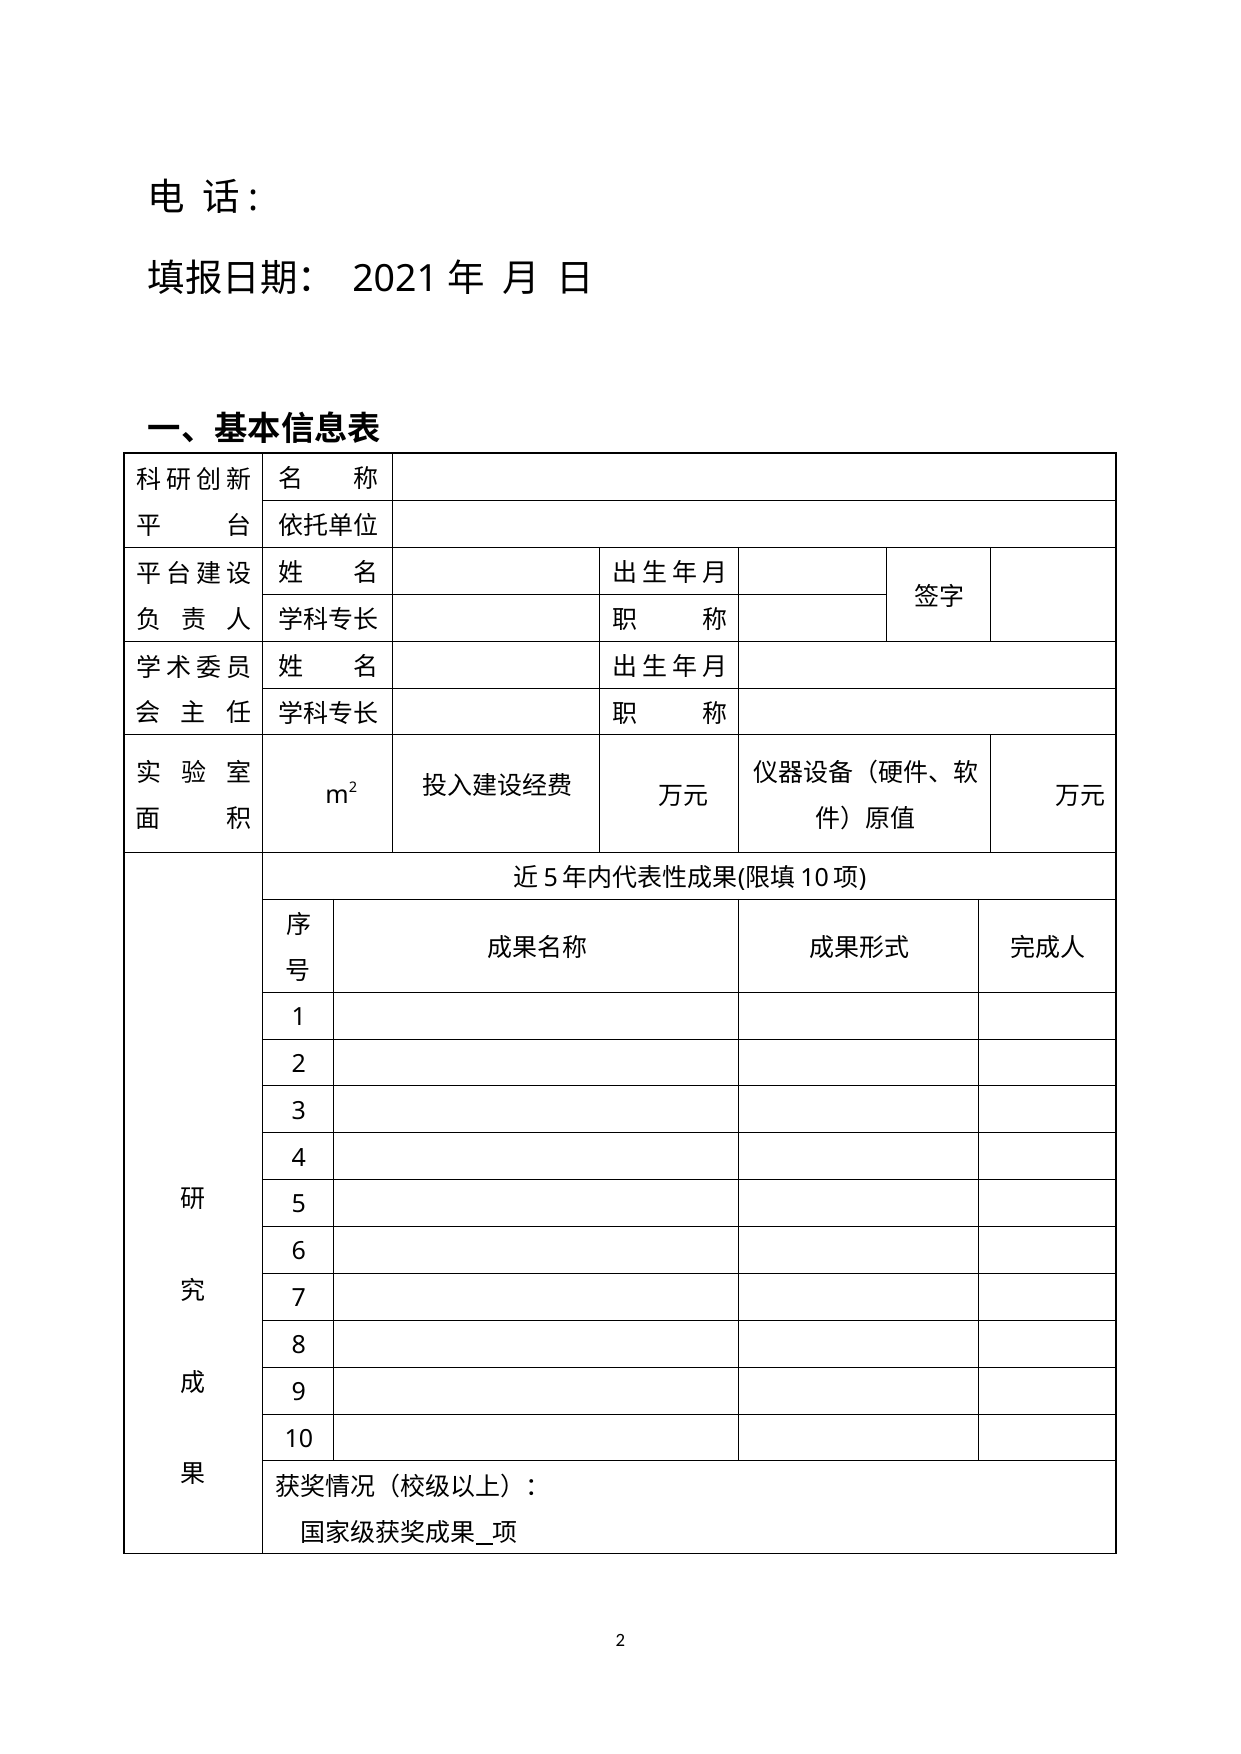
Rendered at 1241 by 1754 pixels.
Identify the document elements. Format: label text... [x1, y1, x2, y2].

table_cell 依托单位 [263, 501, 392, 547]
table_cell 姓 名 [263, 548, 392, 594]
table_cell [739, 689, 1115, 734]
table_cell [979, 1368, 1115, 1413]
table_cell [739, 1274, 978, 1320]
table_cell [393, 501, 1115, 547]
table_cell 4 [263, 1133, 333, 1179]
table_cell [334, 1321, 738, 1367]
table_cell [739, 1133, 978, 1179]
table_cell [739, 1180, 978, 1226]
table_cell [393, 595, 599, 641]
table_cell 6 [263, 1227, 333, 1273]
table_cell [991, 548, 1115, 641]
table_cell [263, 1461, 1115, 1553]
table_cell 签字 [887, 548, 990, 641]
table_cell [979, 1321, 1115, 1367]
table_cell [393, 548, 599, 594]
table_cell [979, 993, 1115, 1038]
table_cell [334, 993, 738, 1038]
table_cell 完成人 [979, 900, 1115, 992]
table_cell 9 [263, 1368, 333, 1413]
table_cell 职称 [600, 595, 738, 641]
text 一、基本信息表 [148, 394, 1092, 452]
table_cell 近5年内代表性成果(限填10项) [263, 853, 1115, 899]
table_cell m2 [263, 735, 392, 852]
table_cell [739, 595, 886, 641]
table_cell 出生年月 [600, 548, 738, 594]
table_cell 2 [263, 1040, 333, 1085]
table_cell [334, 1180, 738, 1226]
text 电 话 : [148, 167, 1092, 221]
table_cell [979, 1086, 1115, 1132]
table_cell [334, 1274, 738, 1320]
table_cell 5 [263, 1180, 333, 1226]
table_header 科研创新 平台 [125, 454, 262, 547]
table_cell 实验室 面积 [125, 735, 262, 852]
table_cell [739, 642, 1115, 687]
table_cell 万元 [991, 735, 1115, 852]
table_header [393, 454, 1115, 500]
table_cell 3 [263, 1086, 333, 1132]
table_cell [334, 1368, 738, 1413]
table_cell 出生年月 [600, 642, 738, 687]
table_cell [979, 1133, 1115, 1179]
text 填报日期： 2021 年 月 日 [148, 248, 1092, 303]
table_cell 研 究 成 果 [125, 853, 262, 1553]
table_cell 学术委员会主任 [125, 642, 262, 734]
table_cell 成果名称 [334, 900, 738, 992]
table_cell [739, 1368, 978, 1413]
table_cell 7 [263, 1274, 333, 1320]
table_cell 序号 [263, 900, 333, 992]
table_cell [334, 1040, 738, 1085]
table_cell 仪器设备（硬件、软件）原值 [739, 735, 990, 852]
table_cell [334, 1227, 738, 1273]
table_cell 职称 [600, 689, 738, 734]
table_cell [393, 642, 599, 687]
table_cell 10 [263, 1415, 333, 1460]
table_cell [979, 1415, 1115, 1460]
table_cell [334, 1415, 738, 1460]
table_cell 投入建设经费 [393, 735, 599, 852]
table_cell [334, 1133, 738, 1179]
table_cell 万元 [600, 735, 738, 852]
table_cell 1 [263, 993, 333, 1038]
table_cell 学科专长 [263, 595, 392, 641]
table_cell 姓 名 [263, 642, 392, 687]
table_cell 8 [263, 1321, 333, 1367]
table_cell [739, 1086, 978, 1132]
table_cell [739, 993, 978, 1038]
table_cell [739, 1040, 978, 1085]
table_cell [393, 689, 599, 734]
table_cell [739, 1415, 978, 1460]
table_cell 学科专长 [263, 689, 392, 734]
table_header 名 称 [263, 454, 392, 500]
table_cell 成果形式 [739, 900, 978, 992]
table_cell [334, 1086, 738, 1132]
table_cell [979, 1180, 1115, 1226]
table_cell [739, 1227, 978, 1273]
table_cell [979, 1227, 1115, 1273]
table_cell [979, 1040, 1115, 1085]
table_cell [739, 1321, 978, 1367]
table_cell [979, 1274, 1115, 1320]
table_cell 平台建设 负责人 [125, 548, 262, 641]
table_cell [739, 548, 886, 594]
